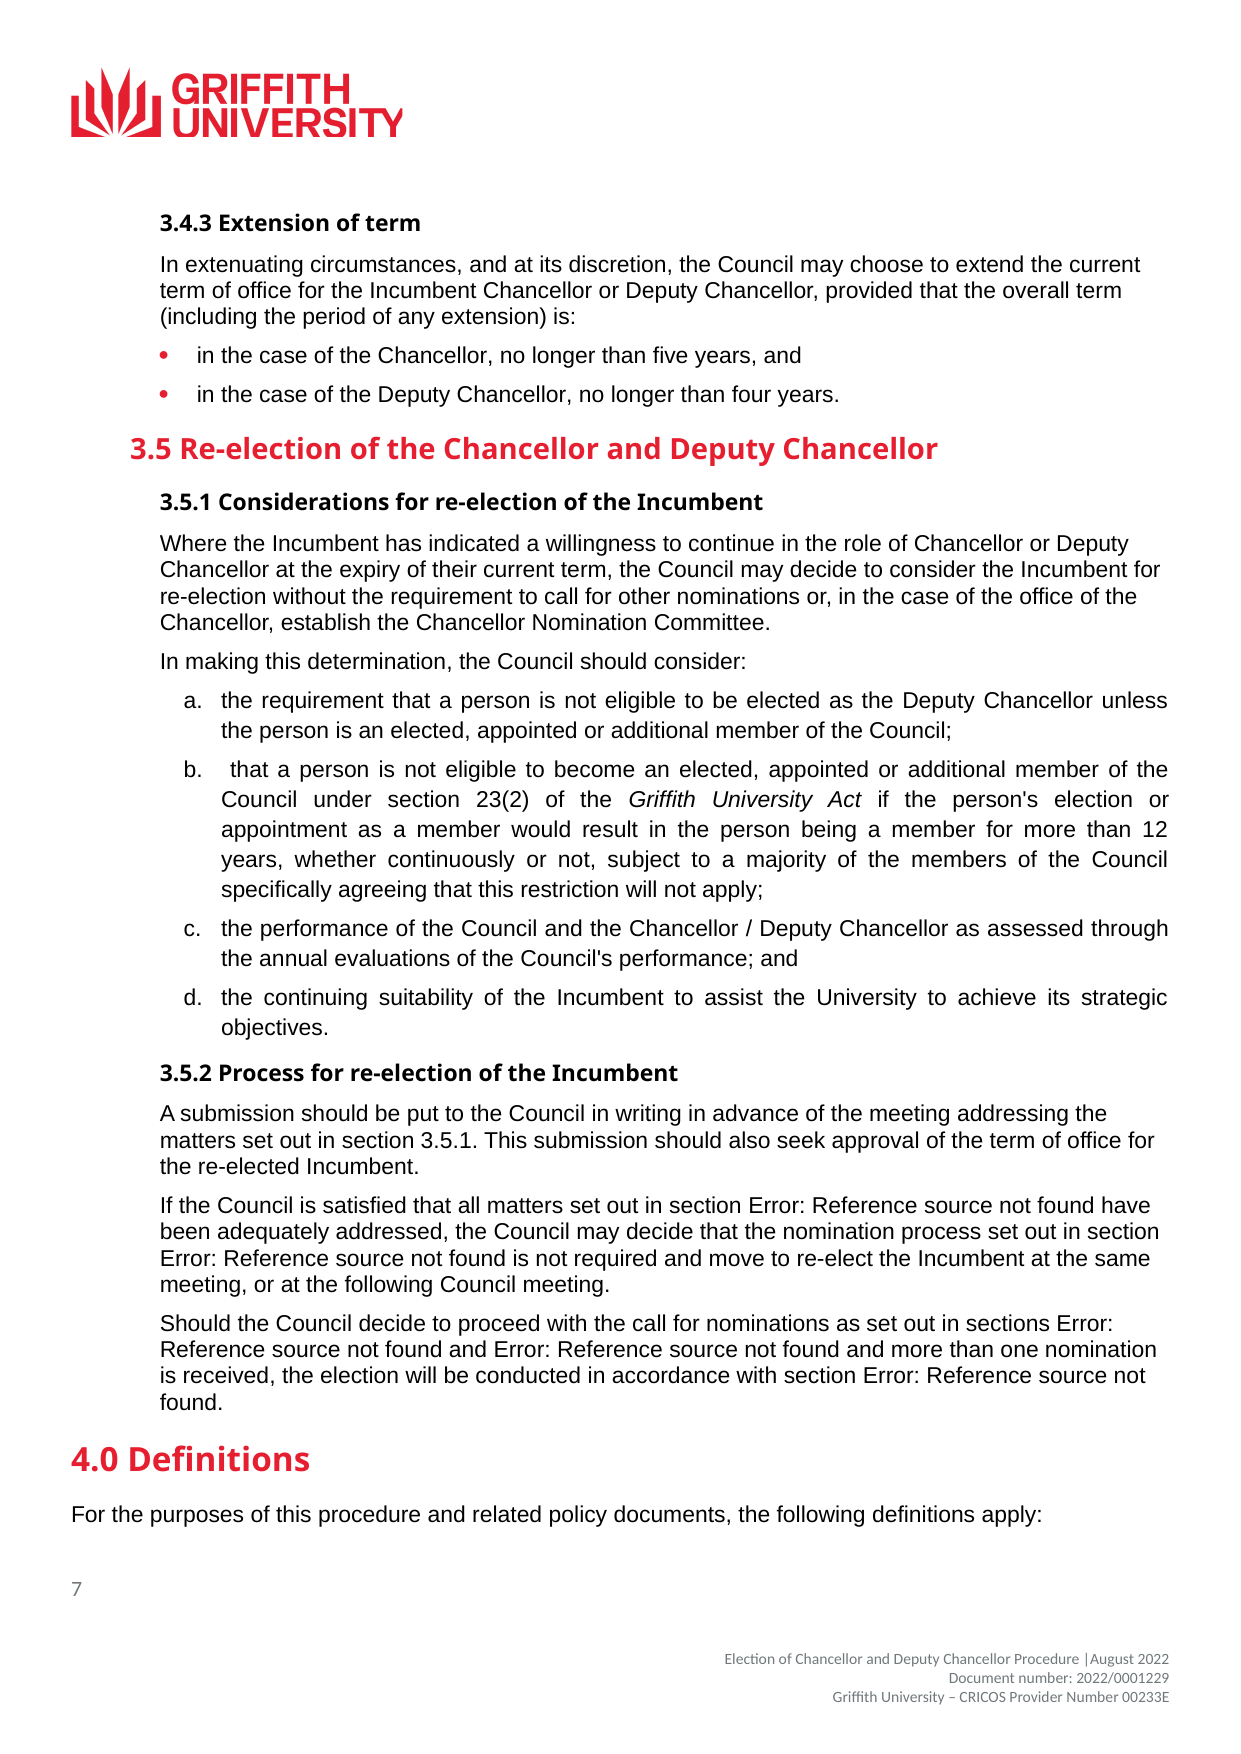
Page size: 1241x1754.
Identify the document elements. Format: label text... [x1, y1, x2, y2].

list the continuing suitability of the Incumbent to assist the University to achieve its strategic objectives. [183, 984, 1169, 1040]
list the requirement that a person is not eligible to be elected as the Deputy Chancellor unless the person is an elected, appointed or additional member of the Council; [183, 687, 1169, 743]
picture [70, 67, 402, 137]
list the performance of the Council and the Chancellor / Deputy Chancellor as assessed through the annual evaluations of the Council's performance; and [183, 915, 1169, 971]
list in the case of the Deputy Chancellor, no longer than four years. [159, 381, 1169, 407]
text In extenuating circumstances, and at its discretion, the Council may choose to extend the current term of office for the Incumbent Chancellor or Deputy Chancellor, provided that the overall term (including the period of any extension) is: [159, 251, 1169, 329]
list in the case of the Chancellor, no longer than five years, and [159, 342, 1169, 368]
subtitle 4.0 Definitions [71, 1436, 1169, 1481]
text For the purposes of this procedure and related policy documents, the following definitions apply: [71, 1501, 1169, 1527]
subtitle 3.5 Re-election of the Chancellor and Deputy Chancellor [130, 428, 1169, 468]
subtitle 3.4.3 Extension of term [159, 207, 1169, 238]
text Where the Incumbent has indicated a willingness to continue in the role of Chancellor or Deputy Chancellor at the expiry of their current term, the Council may decide to consider the Incumbent for re-election without the requirement to call for other nominations or, in the case of the office of the Chancellor, establish the Chancellor Nomination Committee. [159, 530, 1169, 635]
subtitle 3.5.2 Process for re-election of the Incumbent [159, 1057, 1169, 1088]
text A submission should be put to the Council in writing in advance of the meeting addressing the matters set out in section 3.5.1. This submission should also seek approval of the term of office for the re-elected Incumbent. [159, 1100, 1169, 1179]
subtitle 3.5.1 Considerations for re-election of the Incumbent [159, 486, 1169, 517]
text In making this determination, the Council should consider: [159, 648, 1169, 674]
list that a person is not eligible to become an elected, appointed or additional member of the Council under section 23(2) of the Griffith University Act if the person's election or appointment as a member would result in the person being a member for more than 12 years, whether continuously or not, subject to a majority of the members of the Council specifically agreeing that this restriction will not apply; [183, 756, 1169, 903]
